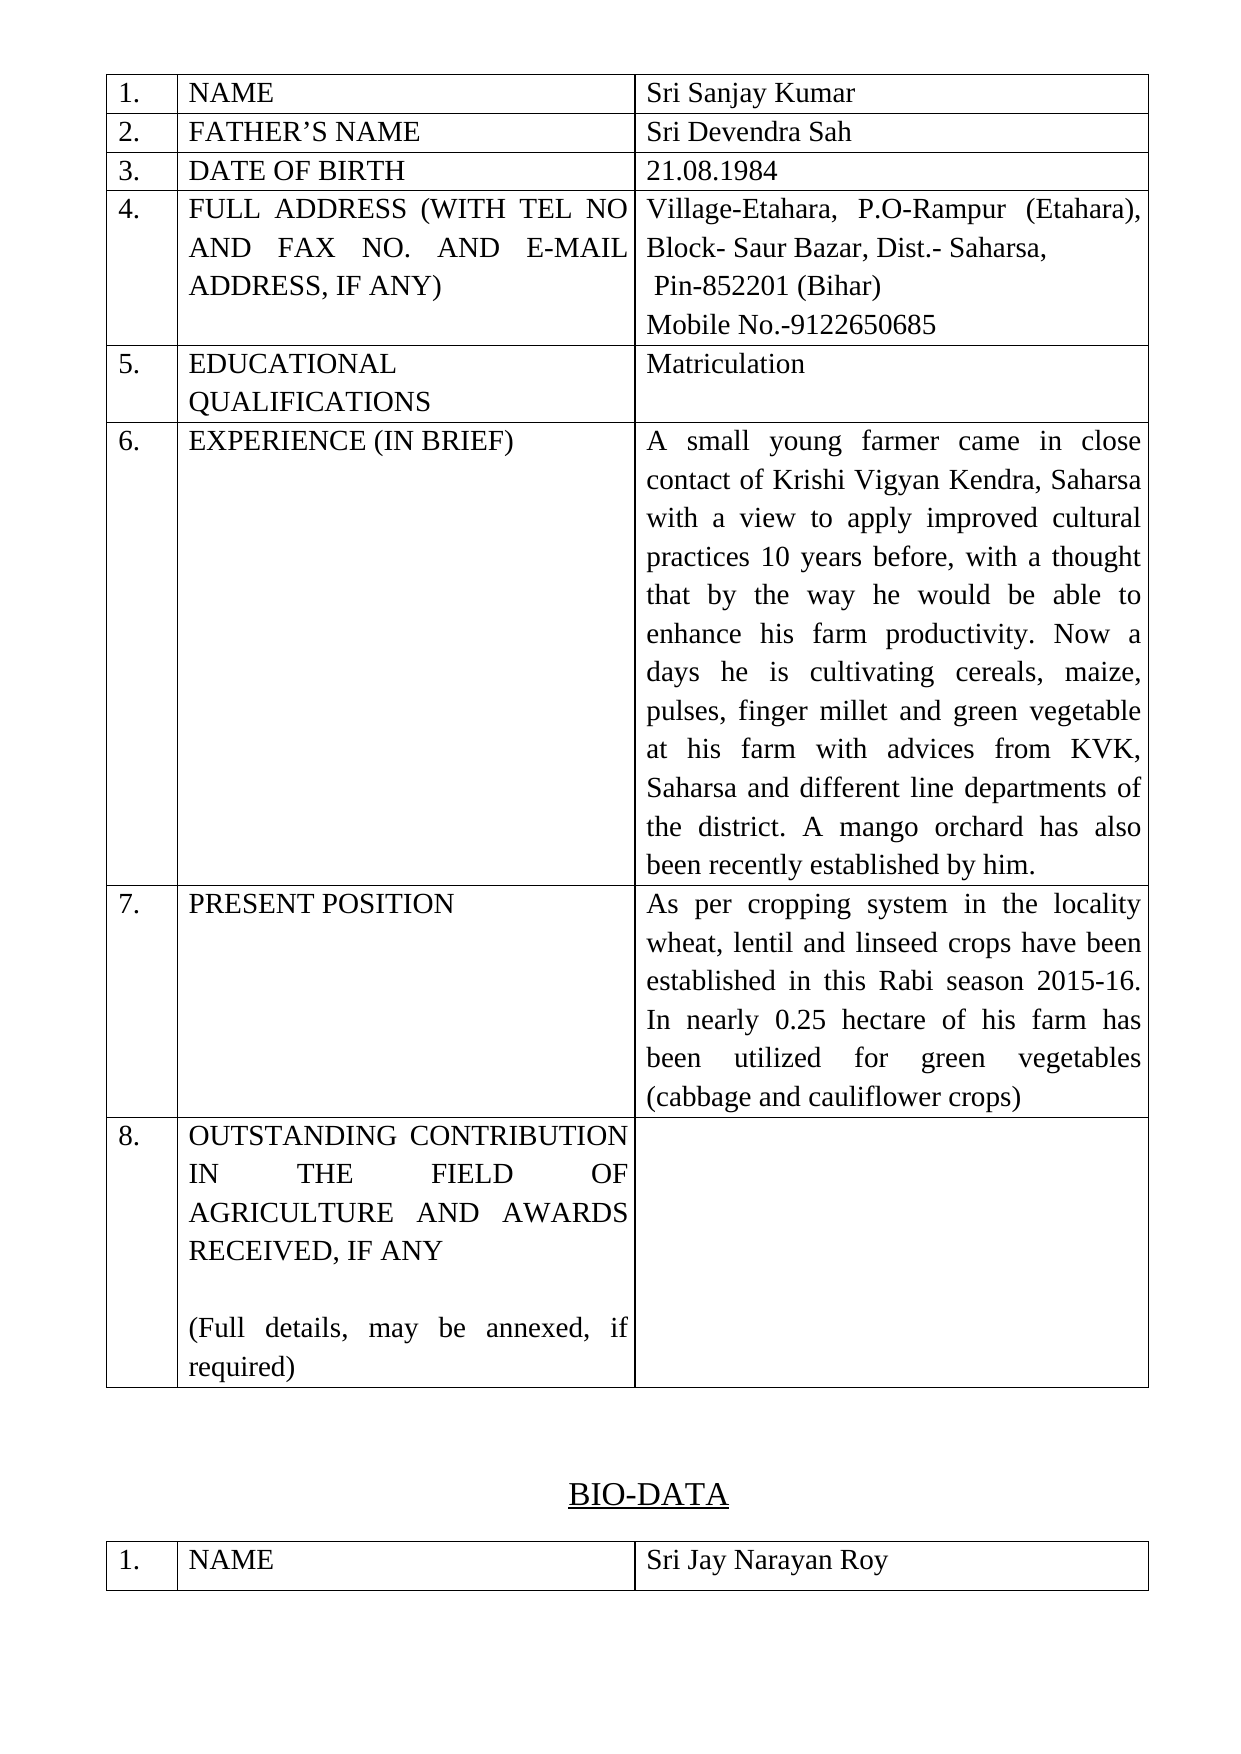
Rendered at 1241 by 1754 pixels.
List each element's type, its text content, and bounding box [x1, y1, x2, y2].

text BIO-DATA [568, 1474, 1142, 1512]
table_header Sri Jay Narayan Roy [636, 1542, 1148, 1590]
table_header NAME [178, 75, 634, 113]
table_cell OUTSTANDING CONTRIBUTION IN THE FIELD OF AGRICULTURE AND AWARDS RECEIVED, IF ANY (Full details, may be annexed, if required) [178, 1118, 634, 1387]
table_cell DATE OF BIRTH [178, 153, 634, 190]
table_cell Sri Devendra Sah [636, 114, 1148, 152]
table_cell A small young farmer came in close contact of Krishi Vigyan Kendra, Saharsa with a view to apply improved cultural practices 10 years before, with a thought that by the way he would be able to enhance his farm productivity. Now a days he is cultivating cereals, maize, pulses, finger millet and green vegetable at his farm with advices from KVK, Saharsa and different line departments of the district. A mango orchard has also been recently established by him. [636, 423, 1148, 885]
table_cell 3. [107, 153, 177, 190]
table_cell Matriculation [636, 346, 1148, 422]
table_cell FATHER’S NAME [178, 114, 634, 152]
table_cell Village-Etahara, P.O-Rampur (Etahara), Block- Saur Bazar, Dist.- Saharsa, Pin-852201 (Bihar) Mobile No.-9122650685 [636, 191, 1148, 345]
table_cell 5. [107, 346, 177, 422]
table_cell EDUCATIONAL QUALIFICATIONS [178, 346, 634, 422]
table_cell 2. [107, 114, 177, 152]
table_cell 8. [107, 1118, 177, 1387]
table_cell 4. [107, 191, 177, 345]
table_cell FULL ADDRESS (WITH TEL NO AND FAX NO. AND E-MAIL ADDRESS, IF ANY) [178, 191, 634, 345]
table_cell 21.08.1984 [636, 153, 1148, 190]
table_cell 6. [107, 423, 177, 885]
table_cell [636, 1118, 1148, 1387]
table_header Sri Sanjay Kumar [636, 75, 1148, 113]
table_cell PRESENT POSITION [178, 886, 634, 1117]
table_header 1. [107, 1542, 177, 1590]
table_cell 7. [107, 886, 177, 1117]
table_cell EXPERIENCE (IN BRIEF) [178, 423, 634, 885]
table_header NAME [178, 1542, 634, 1590]
table_header 1. [107, 75, 177, 113]
table_cell As per cropping system in the locality wheat, lentil and linseed crops have been established in this Rabi season 2015-16. In nearly 0.25 hectare of his farm has been utilized for green vegetables (cabbage and cauliflower crops) [636, 886, 1148, 1117]
